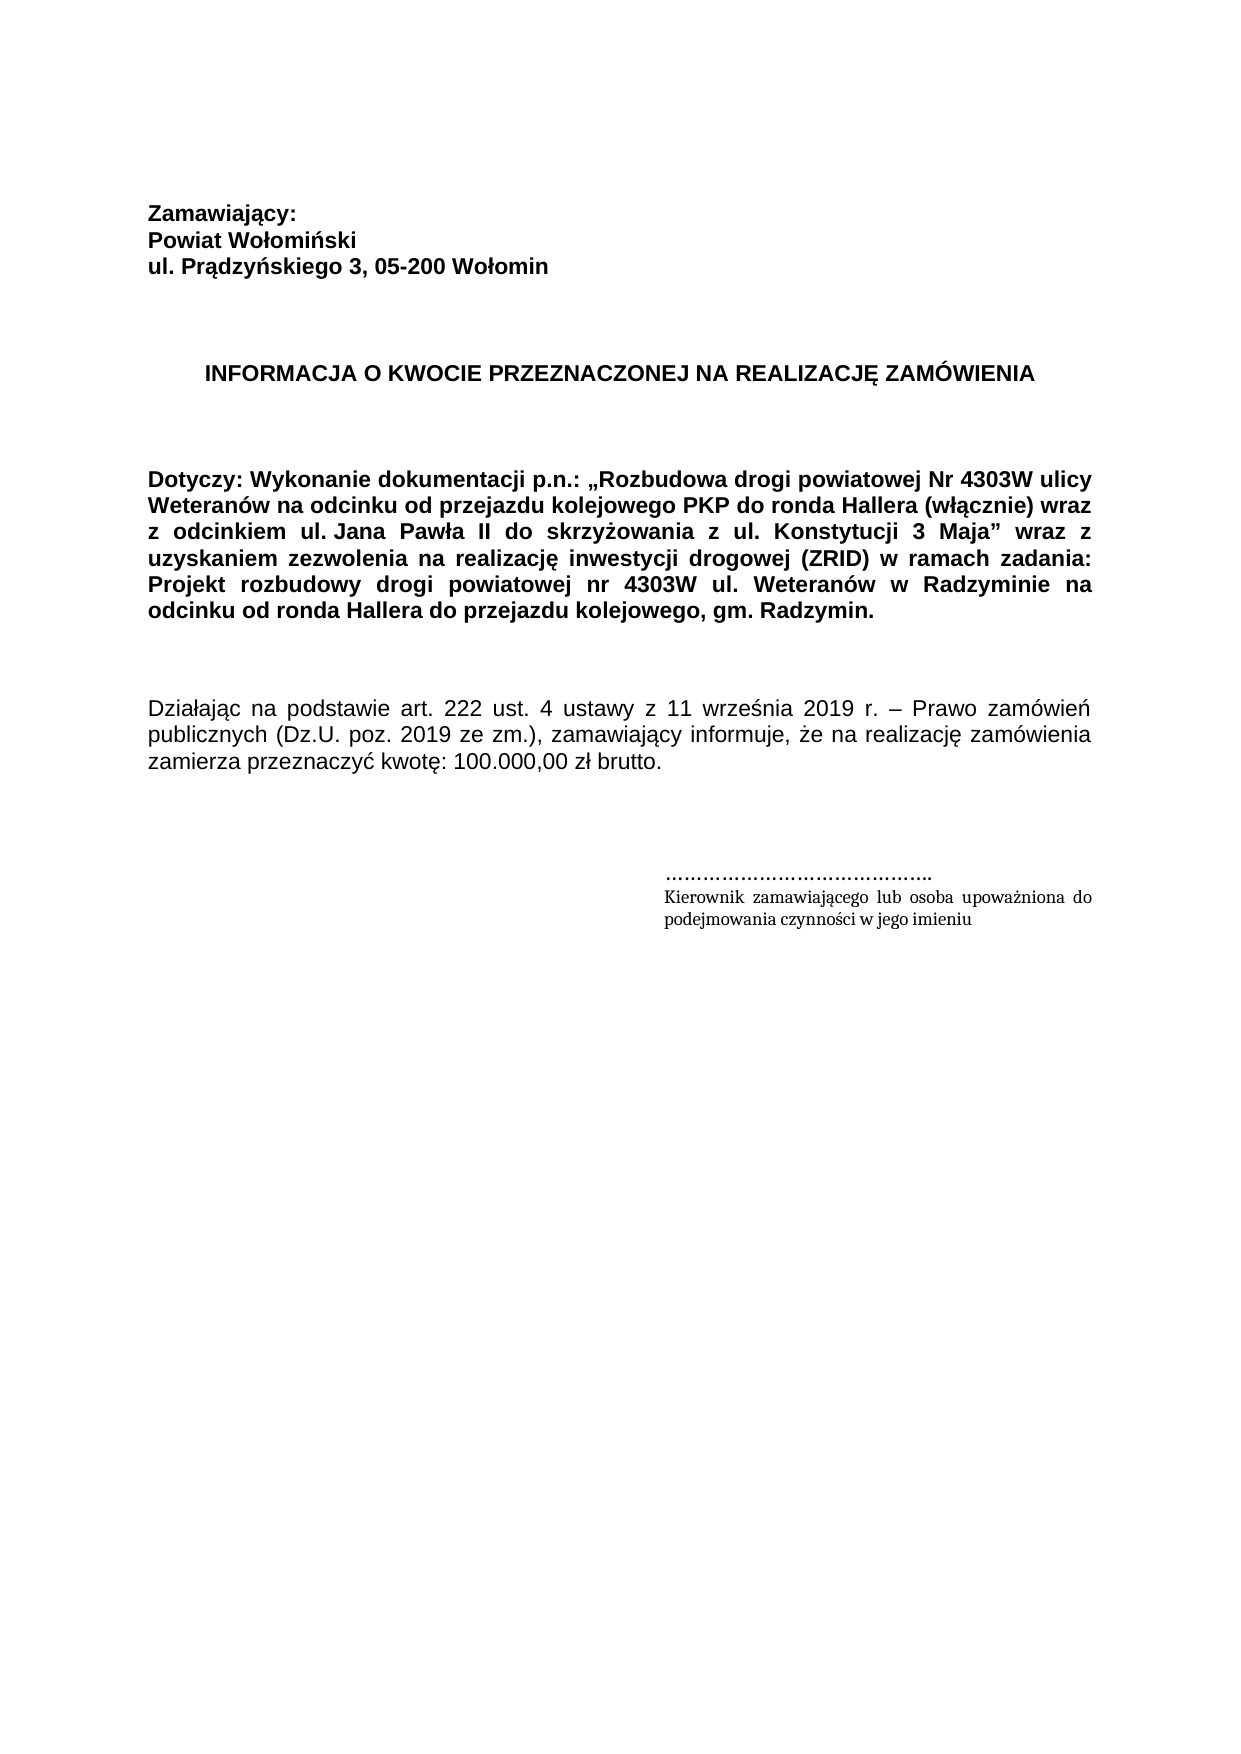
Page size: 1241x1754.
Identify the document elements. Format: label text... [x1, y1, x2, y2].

text ……………………………………. [590, 858, 1093, 887]
text Kierownik zamawiającego lub osoba upoważniona do podejmowania czynności w jego imieniu [664, 887, 1093, 930]
text INFORMACJA O KWOCIE PRZEZNACZONEJ NA REALIZACJĘ ZAMÓWIENIA [148, 360, 1093, 386]
text Zamawiający: [148, 200, 1093, 227]
text Działając na podstawie art. 222 ust. 4 ustawy z 11 września 2019 r. – Prawo zamówień publicznych (Dz.U. poz. 2019 ze zm.), zamawiający informuje, że na realizację zamówienia zamierza przeznaczyć kwotę: 100.000,00 zł brutto. [148, 695, 1093, 774]
text ul. Prądzyńskiego 3, 05-200 Wołomin [148, 253, 1093, 279]
text Dotyczy: Wykonanie dokumentacji p.n.: „Rozbudowa drogi powiatowej Nr 4303W ulicy Weteranów na odcinku od przejazdu kolejowego PKP do ronda Hallera (włącznie) wraz z odcinkiem ul. Jana Pawła II do skrzyżowania z ul. Konstytucji 3 Maja” wraz z uzyskaniem zezwolenia na realizację inwestycji drogowej (ZRID) w ramach zadania: Projekt rozbudowy drogi powiatowej nr 4303W ul. Weteranów w Radzyminie na odcinku od ronda Hallera do przejazdu kolejowego, gm. Radzymin. [148, 466, 1093, 624]
text Powiat Wołomiński [148, 227, 1093, 253]
